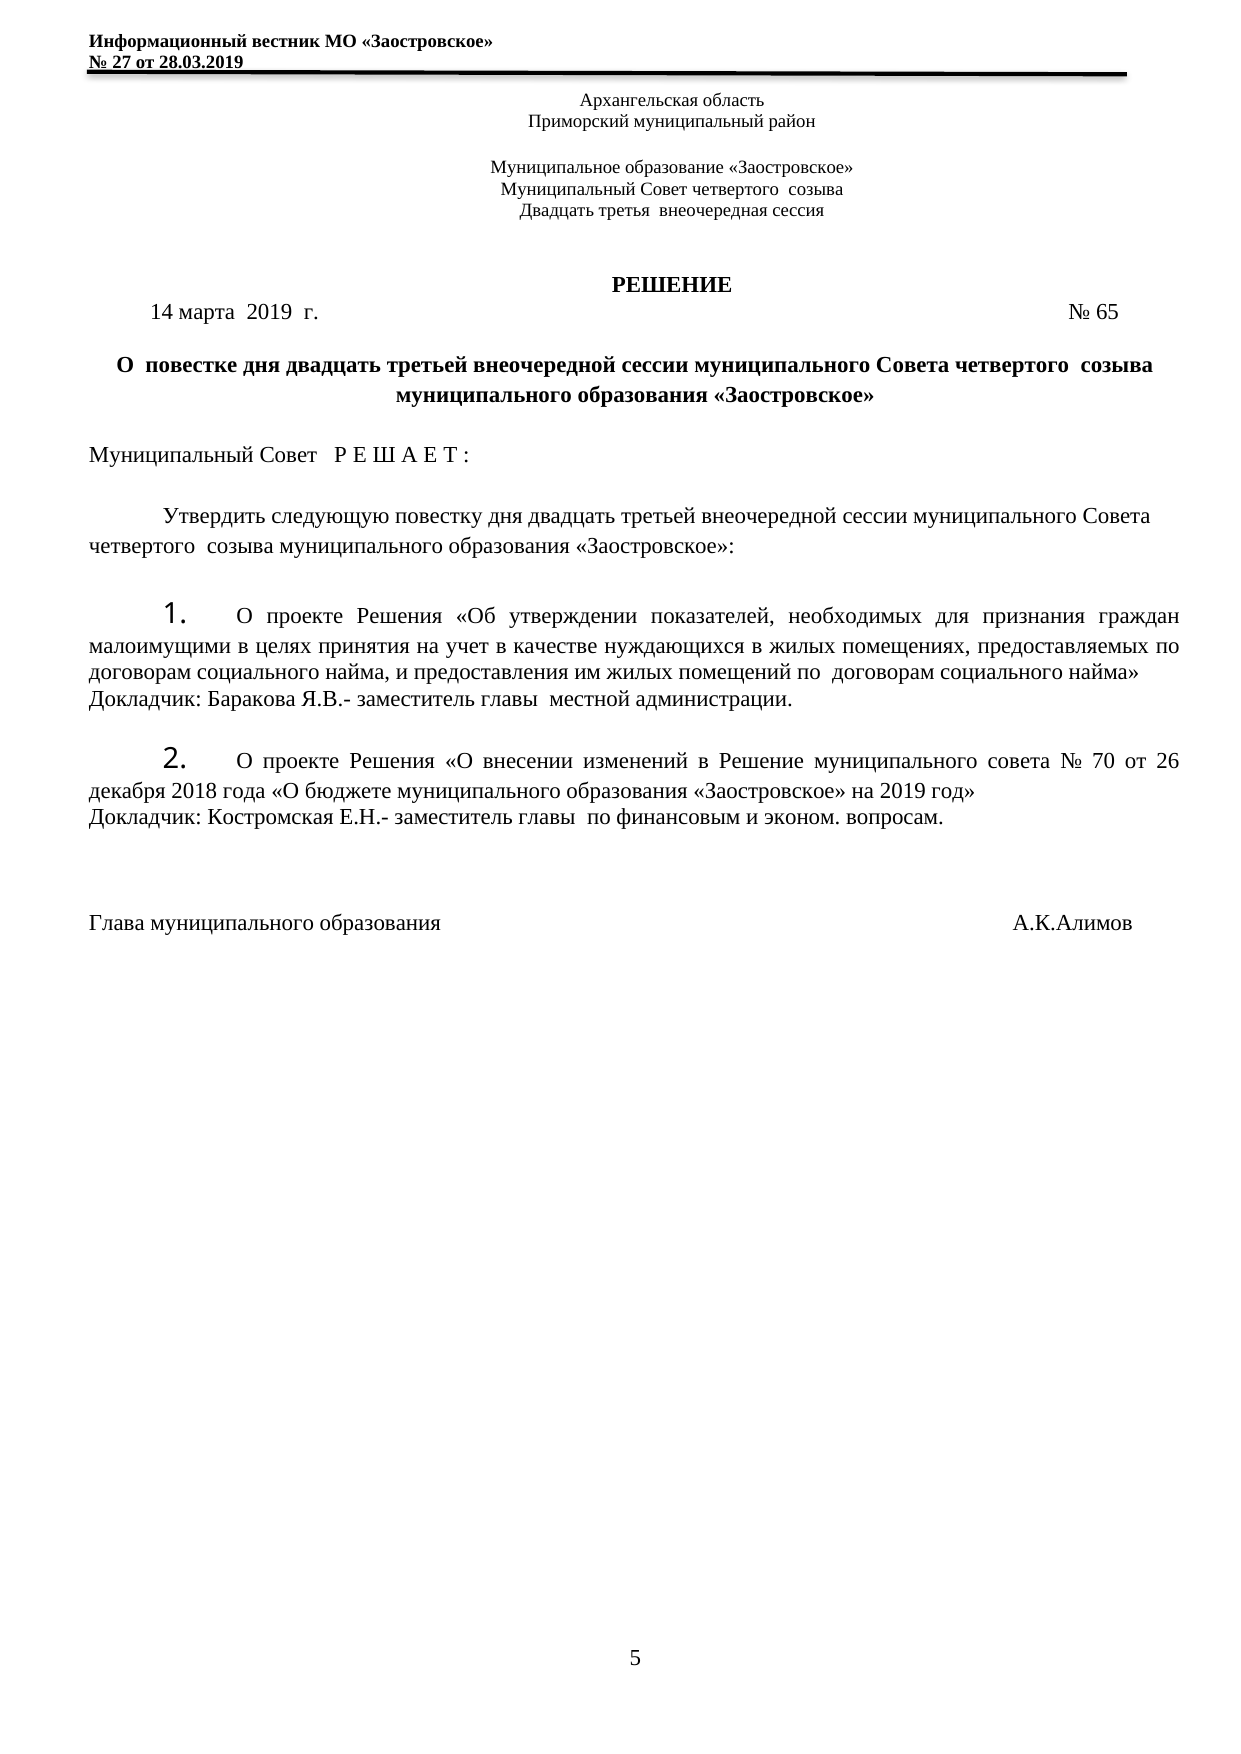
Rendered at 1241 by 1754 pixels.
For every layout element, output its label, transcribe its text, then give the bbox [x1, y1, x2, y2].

subtitle РЕШЕНИЕ [89, 272, 1181, 298]
text Докладчик: Баракова Я.В.- заместитель главы местной администрации. [89, 685, 1181, 711]
text О повестке дня двадцать третьей внеочередной сессии муниципального Совета четвертого созыва муниципального образования «Заостровское» [89, 351, 1181, 407]
text 14 марта 2019 г. № 65 [89, 298, 1181, 324]
text Утвердить следующую повестку дня двадцать третьей внеочередной сессии муниципального Совета четвертого созыва муниципального образования «Заостровское»: [89, 502, 1181, 558]
subtitle Архангельская область [89, 89, 1181, 110]
subtitle Муниципальное образование «Заостровское» [89, 156, 1181, 177]
text Докладчик: Костромская Е.Н.- заместитель главы по финансовым и эконом. вопросам. [89, 803, 1181, 830]
text Глава муниципального образования А.К.Алимов [89, 909, 1181, 935]
text Приморский муниципальный район [89, 110, 1181, 132]
list О проекте Решения «Об утверждении показателей, необходимых для признания граждан малоимущими в целях принятия на учет в качестве нуждающихся в жилых помещениях, предоставляемых по договорам социального найма, и предоставления им жилых помещений по договорам социального найма» [89, 592, 1181, 685]
subtitle Муниципальный Совет четвертого созыва [89, 177, 1181, 199]
list О проекте Решения «О внесении изменений в Решение муниципального совета № 70 от 26 декабря 2018 года «О бюджете муниципального образования «Заостровское» на 2019 год» [89, 737, 1181, 803]
text Муниципальный Совет Р Е Ш А Е Т : [89, 441, 1181, 468]
subtitle Двадцать третья внеочередная сессия [89, 199, 1181, 221]
